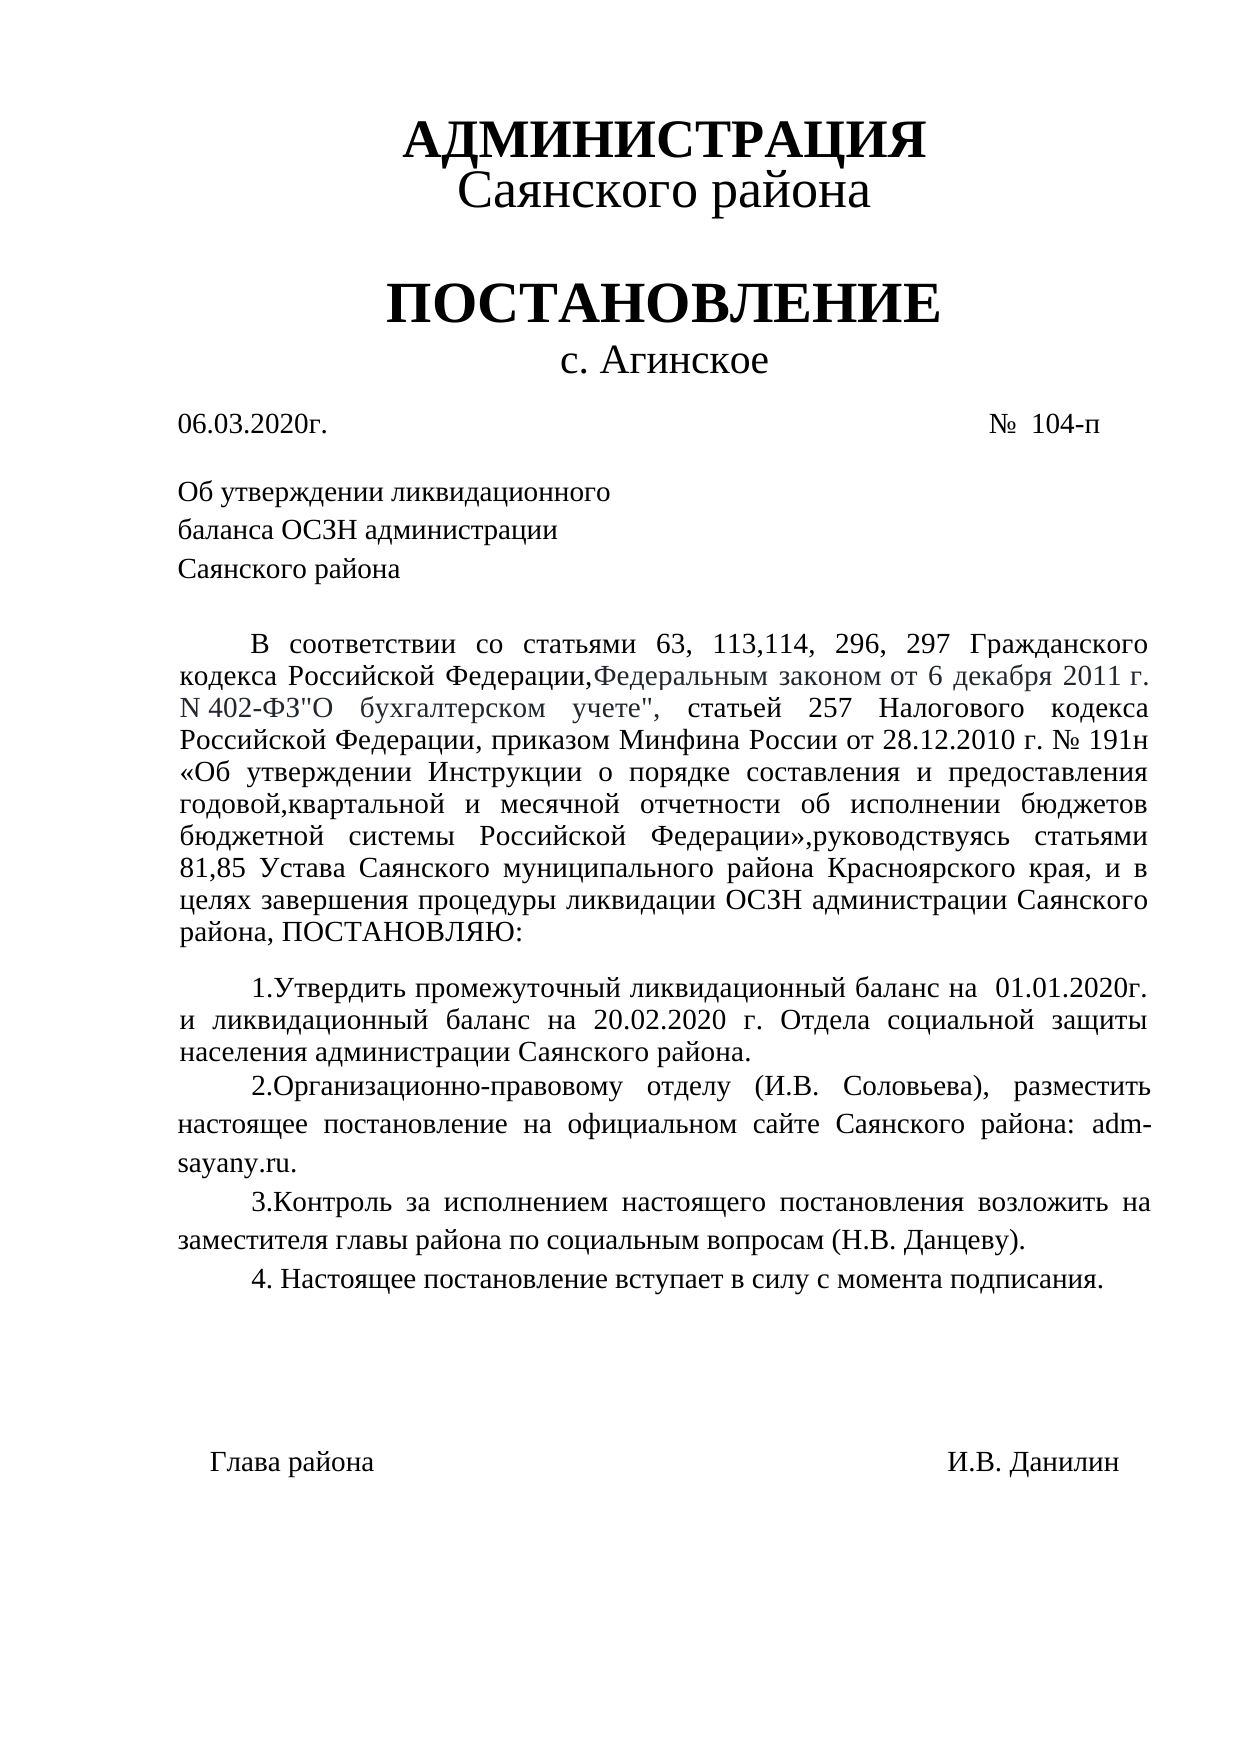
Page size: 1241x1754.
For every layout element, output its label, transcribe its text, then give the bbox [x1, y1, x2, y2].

text баланса ОСЗН администрации [177, 512, 1152, 546]
text 4. Настоящее постановление вступает в силу с момента подписания. [177, 1261, 1152, 1294]
text Глава района И.В. Данилин [177, 1444, 1152, 1478]
text Саянского района [177, 168, 1152, 218]
text 1.Утвердить промежуточный ликвидационный баланс на 01.01.2020г. и ликвидационный баланс на 20.02.2020 г. Отдела социальной защиты населения администрации Саянского района. [179, 972, 1149, 1068]
text АДМИНИСТРАЦИЯ [177, 118, 1152, 168]
text ПОСТАНОВЛЕНИЕ [177, 267, 1152, 334]
text Об утверждении ликвидационного [177, 474, 1152, 507]
text 2.Организационно-правовому отделу (И.В. Соловьева), разместить настоящее постановление на официальном сайте Саянского района: adm-sayany.ru. [177, 1068, 1152, 1179]
text 3.Контроль за исполнением настоящего постановления возложить на заместителя главы района по социальным вопросам (Н.В. Данцеву). [177, 1184, 1152, 1256]
text с. Агинское [177, 334, 1152, 382]
text В соответствии со статьями 63, 113,114, 296, 297 Гражданского кодекса Российской Федерации,Федеральным законом от 6 декабря 2011 г. N 402-ФЗ"О бухгалтерском учете", статьей 257 Налогового кодекса Российской Федерации, приказом Минфина России от 28.12.2010 г. № 191н «Об утверждении Инструкции о порядке составления и предоставления годовой,квартальной и месячной отчетности об исполнении бюджетов бюджетной системы Российской Федерации»,руководствуясь статьями 81,85 Устава Саянского муниципального района Красноярского края, и в целях завершения процедуры ликвидации ОСЗН администрации Саянского района, ПОСТАНОВЛЯЮ: [179, 628, 1149, 948]
text 06.03.2020г. № 104-п [177, 407, 1152, 440]
text Саянского района [177, 551, 1152, 584]
